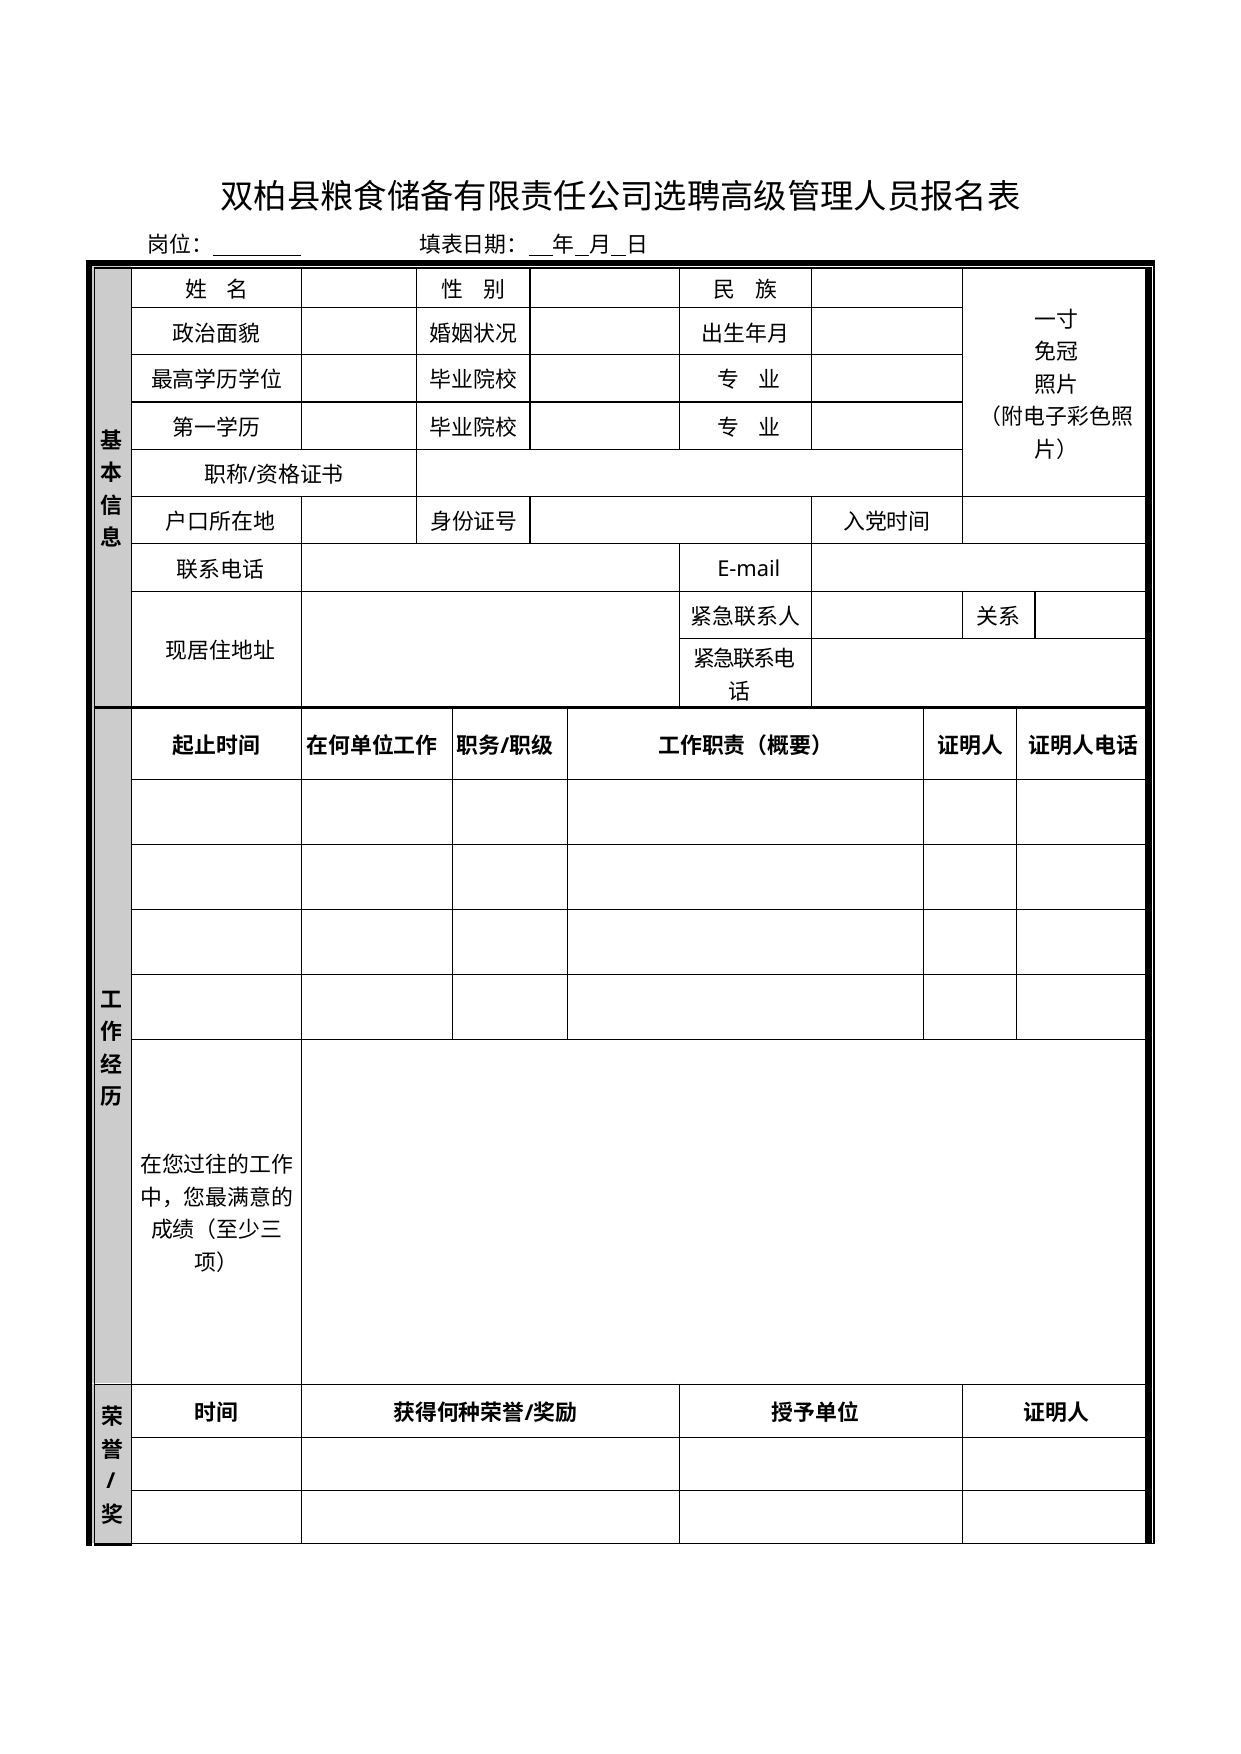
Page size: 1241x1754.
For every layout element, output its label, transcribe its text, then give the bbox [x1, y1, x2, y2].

table_cell 职务/职级 [453, 709, 567, 779]
table_cell [302, 592, 679, 706]
table_cell [1017, 910, 1145, 974]
table_cell [302, 975, 452, 1039]
table_cell 第一学历 [132, 403, 301, 449]
table_cell [531, 355, 679, 401]
table_cell 荣 誉 / 奖 励 [95, 1385, 131, 1543]
table_cell [302, 910, 452, 974]
table_cell [302, 845, 452, 909]
table_cell 紧急联系人 [680, 592, 811, 638]
table_cell [812, 355, 962, 401]
table_cell [531, 308, 679, 354]
table_cell [302, 1491, 679, 1543]
table_cell [531, 497, 811, 543]
table_cell [812, 592, 962, 638]
table_cell 证明人 [924, 709, 1016, 779]
table_header 性 别 [417, 269, 529, 307]
table_cell 现居住地址 [132, 592, 301, 706]
table_cell 毕业院校 [417, 403, 529, 449]
table_cell 入党时间 [812, 497, 962, 543]
table_cell [132, 845, 301, 909]
table_cell [132, 910, 301, 974]
table_cell [812, 308, 962, 354]
table_cell 毕业院校 [417, 355, 529, 401]
table_cell 起止时间 [132, 709, 301, 779]
table_cell [1036, 592, 1145, 638]
table_cell [531, 403, 679, 449]
table_cell [132, 780, 301, 844]
table_cell [812, 544, 1145, 591]
table_cell [568, 910, 923, 974]
table_cell [132, 1438, 301, 1490]
table_cell 身份证号 [417, 497, 529, 543]
table_cell 时间 [132, 1385, 301, 1437]
table_cell 联系电话 [132, 544, 301, 591]
table_cell [680, 1491, 962, 1543]
table_cell 证明人 [963, 1385, 1145, 1437]
table_cell [924, 845, 1016, 909]
table_cell [1017, 780, 1145, 844]
text 岗位： 填表日期： 年 月 日 [148, 227, 1093, 259]
table_cell [568, 780, 923, 844]
table_cell 最高学历学位 [132, 355, 301, 401]
table_cell 专 业 [680, 403, 811, 449]
table_cell [963, 1438, 1145, 1490]
table_cell [132, 975, 301, 1039]
table_cell [453, 780, 567, 844]
table_cell [302, 355, 416, 401]
table_header 一寸 免冠 照片 （附电子彩色照片） [963, 269, 1145, 496]
table_cell [924, 780, 1016, 844]
table_cell 工 作 经 历 [95, 709, 131, 1383]
text 双柏县粮食储备有限责任公司选聘高级管理人员报名表 [148, 162, 1093, 227]
table_cell 在何单位工作 [302, 709, 452, 779]
table_cell [1017, 975, 1145, 1039]
table_cell 专 业 [680, 355, 811, 401]
table_cell [417, 450, 962, 496]
table_cell 关系 [963, 592, 1034, 638]
table_header 民 族 [680, 269, 811, 307]
table_cell [1017, 845, 1145, 909]
table_cell 婚姻状况 [417, 308, 529, 354]
table_cell [963, 1491, 1145, 1543]
table_cell [924, 910, 1016, 974]
table_cell [568, 975, 923, 1039]
table_cell [302, 544, 679, 591]
table_cell E-mail [680, 544, 811, 591]
table_cell 职称/资格证书 [132, 450, 416, 496]
table_header 姓 名 [132, 269, 301, 307]
table_header [531, 269, 679, 307]
table_cell [812, 403, 962, 449]
table_header 基本信息 [95, 269, 131, 706]
table_cell 证明人电话 [1017, 709, 1145, 779]
table_header [302, 269, 416, 307]
table_cell 出生年月 [680, 308, 811, 354]
table_cell [568, 845, 923, 909]
table_cell 户口所在地 [132, 497, 301, 543]
table_cell [453, 910, 567, 974]
table_cell 在您过往的工作中，您最满意的成绩（至少三项） [132, 1040, 301, 1383]
table_cell 授予单位 [680, 1385, 962, 1437]
table_cell [302, 1040, 1145, 1383]
table_header [812, 269, 962, 307]
table_cell [453, 975, 567, 1039]
table_cell [302, 308, 416, 354]
table_cell 工作职责（概要） [568, 709, 923, 779]
table_cell [453, 845, 567, 909]
table_cell [132, 1491, 301, 1543]
table_cell [302, 497, 416, 543]
table_cell [302, 1438, 679, 1490]
table_cell [963, 497, 1145, 543]
table_cell 政治面貌 [132, 308, 301, 354]
table_cell [680, 1438, 962, 1490]
table_cell [812, 639, 1145, 706]
table_cell 紧急联系电话 [680, 639, 811, 706]
table_cell 获得何种荣誉/奖励 [302, 1385, 679, 1437]
table_cell [302, 403, 416, 449]
table_cell [302, 780, 452, 844]
table_cell [924, 975, 1016, 1039]
